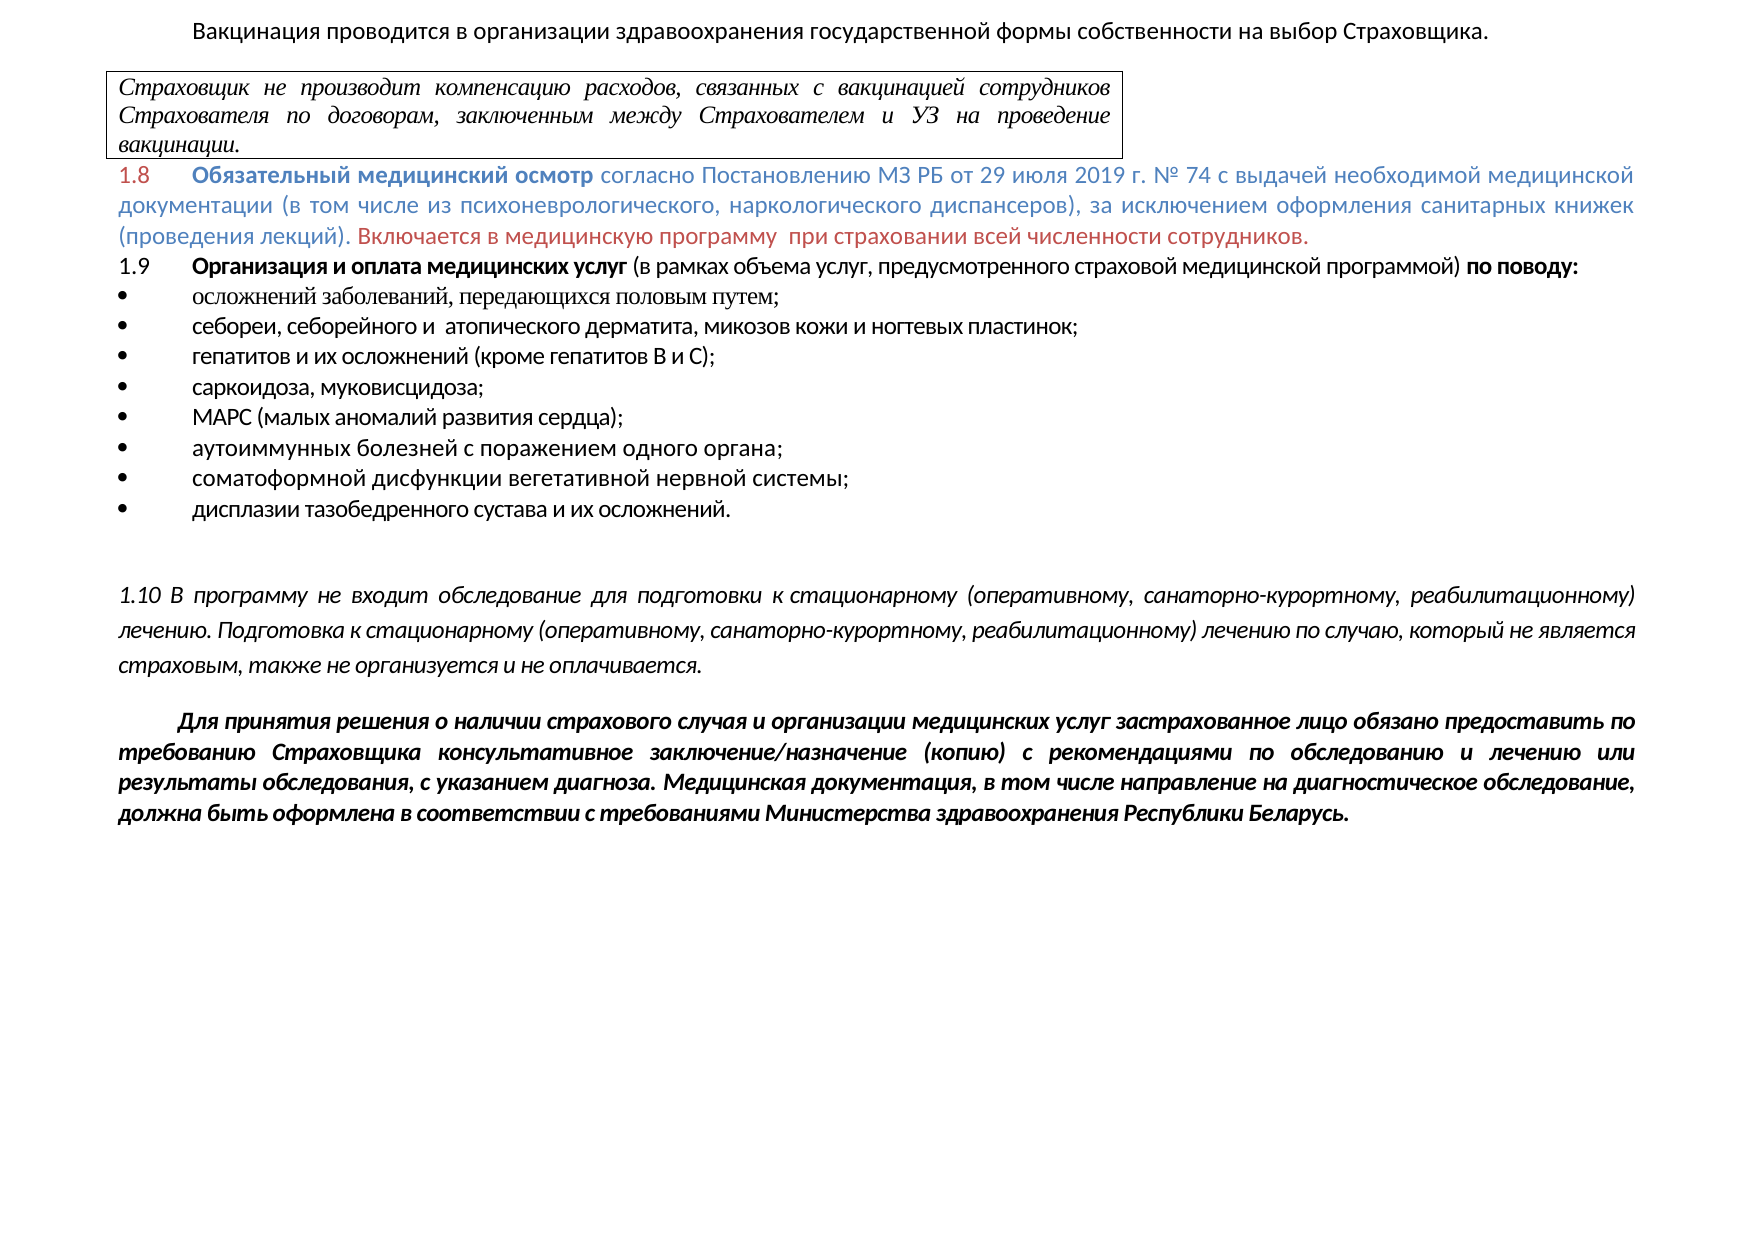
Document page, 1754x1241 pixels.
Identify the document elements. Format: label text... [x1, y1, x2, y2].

text Для принятия решения о наличии страхового случая и организации медицинских услуг застрахованное лицо обязано предоставить по требованию Страховщика консультативное заключение/назначение (копию) с рекомендациями по обследованию и лечению или результаты обследования, с указанием диагноза. Медицинская документация, в том числе направление на диагностическое обследование, должна быть оформлена в соответствии с требованиями Министерства здравоохранения Республики Беларусь. [118, 705, 1636, 827]
list аутоиммунных болезней с поражением одного органа; [118, 432, 1636, 462]
text Вакцинация проводится в организации здравоохранения государственной формы собственности на выбор Страховщика. [118, 15, 1636, 45]
list дисплазии тазобедренного сустава и их осложнений. [118, 493, 1636, 523]
list осложнений заболеваний, передающихся половым путем; [118, 281, 1636, 310]
list Обязательный медицинский осмотр согласно Постановлению МЗ РБ от 29 июля 2019 г. № 74 с выдачей необходимой медицинской документации (в том числе из психоневрологического, наркологического диспансеров), за исключением оформления санитарных книжек (проведения лекций). Включается в медицинскую программу при страховании всей численности сотрудников. [118, 159, 1636, 251]
list саркоидоза, муковисцидоза; [118, 371, 1636, 401]
list соматоформной дисфункции вегетативной нервной системы; [118, 462, 1636, 493]
list гепатитов и их осложнений (кроме гепатитов В и С); [118, 340, 1636, 371]
table_header Страховщик не производит компенсацию расходов, связанных с вакцинацией сотрудников Страхователя по договорам, заключенным между Страхователем и УЗ на проведение вакцинации. [107, 72, 1122, 158]
list МАРС (малых аномалий развития сердца); [118, 401, 1636, 432]
text 1.10 В программу не входит обследование для подготовки к стационарному (оперативному, санаторно-курортному, реабилитационному) лечению. Подготовка к стационарному (оперативному, санаторно-курортному, реабилитационному) лечению по случаю, который не является страховым, также не организуется и не оплачивается. [118, 579, 1636, 680]
list себореи, себорейного и атопического дерматита, микозов кожи и ногтевых пластинок; [118, 310, 1636, 340]
list Организация и оплата медицинских услуг (в рамках объема услуг, предусмотренного страховой медицинской программой) по поводу: [118, 251, 1636, 281]
